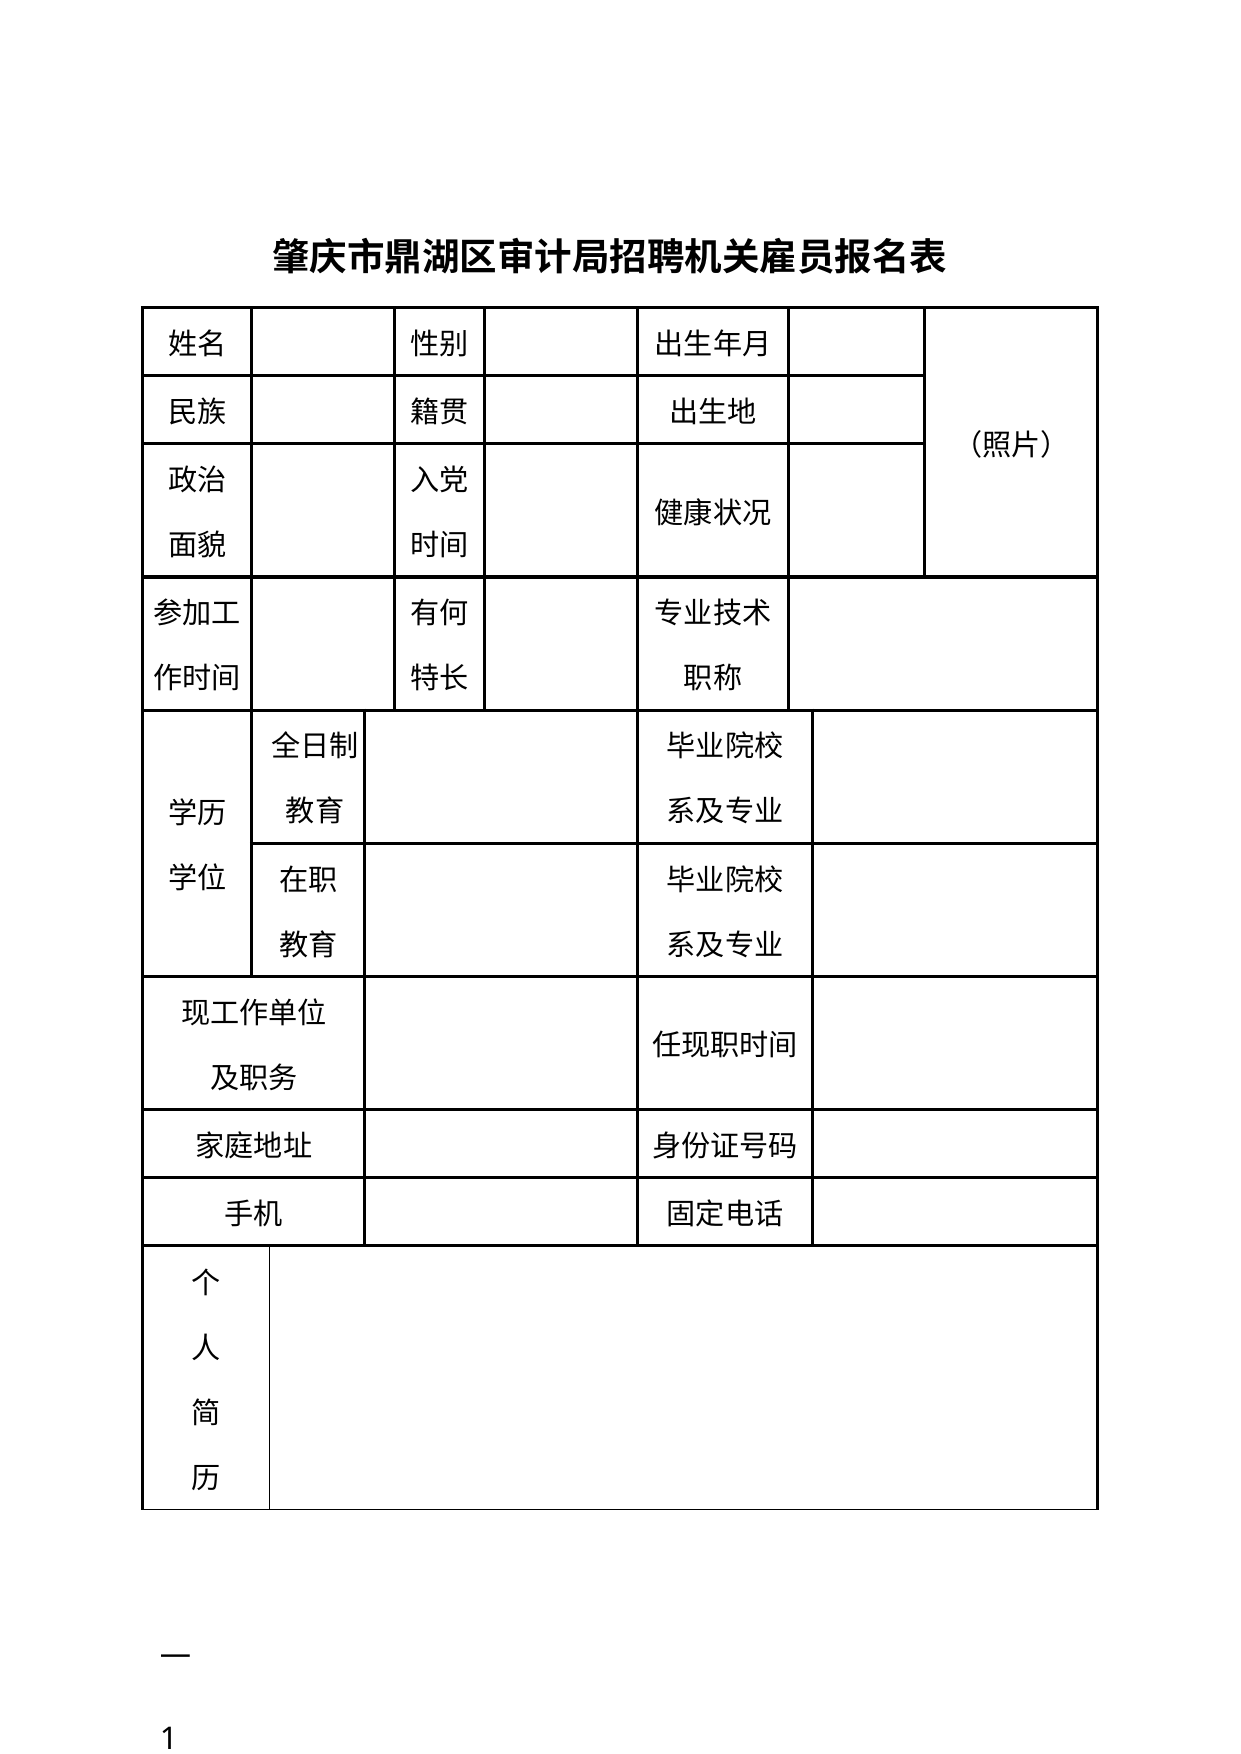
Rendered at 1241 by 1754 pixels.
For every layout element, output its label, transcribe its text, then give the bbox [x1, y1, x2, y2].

table_cell 入党 时间 [396, 445, 483, 575]
table_cell [366, 1179, 636, 1244]
table_cell [253, 579, 393, 708]
table_cell 政治 面貌 [144, 445, 250, 575]
table_cell 健康状况 [639, 445, 787, 575]
table_cell [366, 712, 636, 842]
table_cell [366, 1111, 636, 1176]
table_cell [366, 978, 636, 1108]
table_cell [814, 1111, 1096, 1176]
table_cell [814, 845, 1096, 975]
text 肇庆市鼎湖区审计局招聘机关雇员报名表 [159, 221, 1081, 286]
table_cell [366, 845, 636, 975]
table_header 出生年月 [639, 309, 787, 374]
table_header [790, 309, 923, 374]
table_cell 在职 教育 [253, 845, 363, 975]
table_cell 参加工作时间 [144, 579, 250, 708]
table_cell 固定电话 [639, 1179, 811, 1244]
table_cell [790, 445, 923, 575]
table_cell [253, 445, 393, 575]
table_cell [486, 579, 636, 708]
table_cell [814, 712, 1096, 842]
table_header [253, 309, 393, 374]
table_cell [790, 377, 923, 442]
table_cell 民族 [144, 377, 250, 442]
table_cell 手机 [144, 1179, 363, 1244]
table_header （照片） [926, 309, 1096, 575]
table_header 性别 [396, 309, 483, 374]
table_cell 学历 学位 [144, 712, 250, 975]
table_cell 有何 特长 [396, 579, 483, 708]
table_cell [814, 1179, 1096, 1244]
table_cell [814, 978, 1096, 1108]
table_cell 出生地 [639, 377, 787, 442]
table_cell 毕业院校 系及专业 [639, 712, 811, 842]
table_cell 专业技术职称 [639, 579, 787, 708]
table_cell 籍贯 [396, 377, 483, 442]
table_cell 现工作单位 及职务 [144, 978, 363, 1108]
table_cell 毕业院校 系及专业 [639, 845, 811, 975]
table_cell 个 人 简 历 [144, 1247, 269, 1509]
table_cell [253, 377, 393, 442]
table_cell [486, 377, 636, 442]
table_cell 身份证号码 [639, 1111, 811, 1176]
table_header 姓名 [144, 309, 250, 374]
table_cell 全日制 教育 [253, 712, 363, 842]
table_header [486, 309, 636, 374]
table_cell 家庭地址 [144, 1111, 363, 1176]
table_cell [486, 445, 636, 575]
table_cell [790, 579, 1096, 708]
table_cell 任现职时间 [639, 978, 811, 1108]
table_cell [270, 1247, 1096, 1509]
